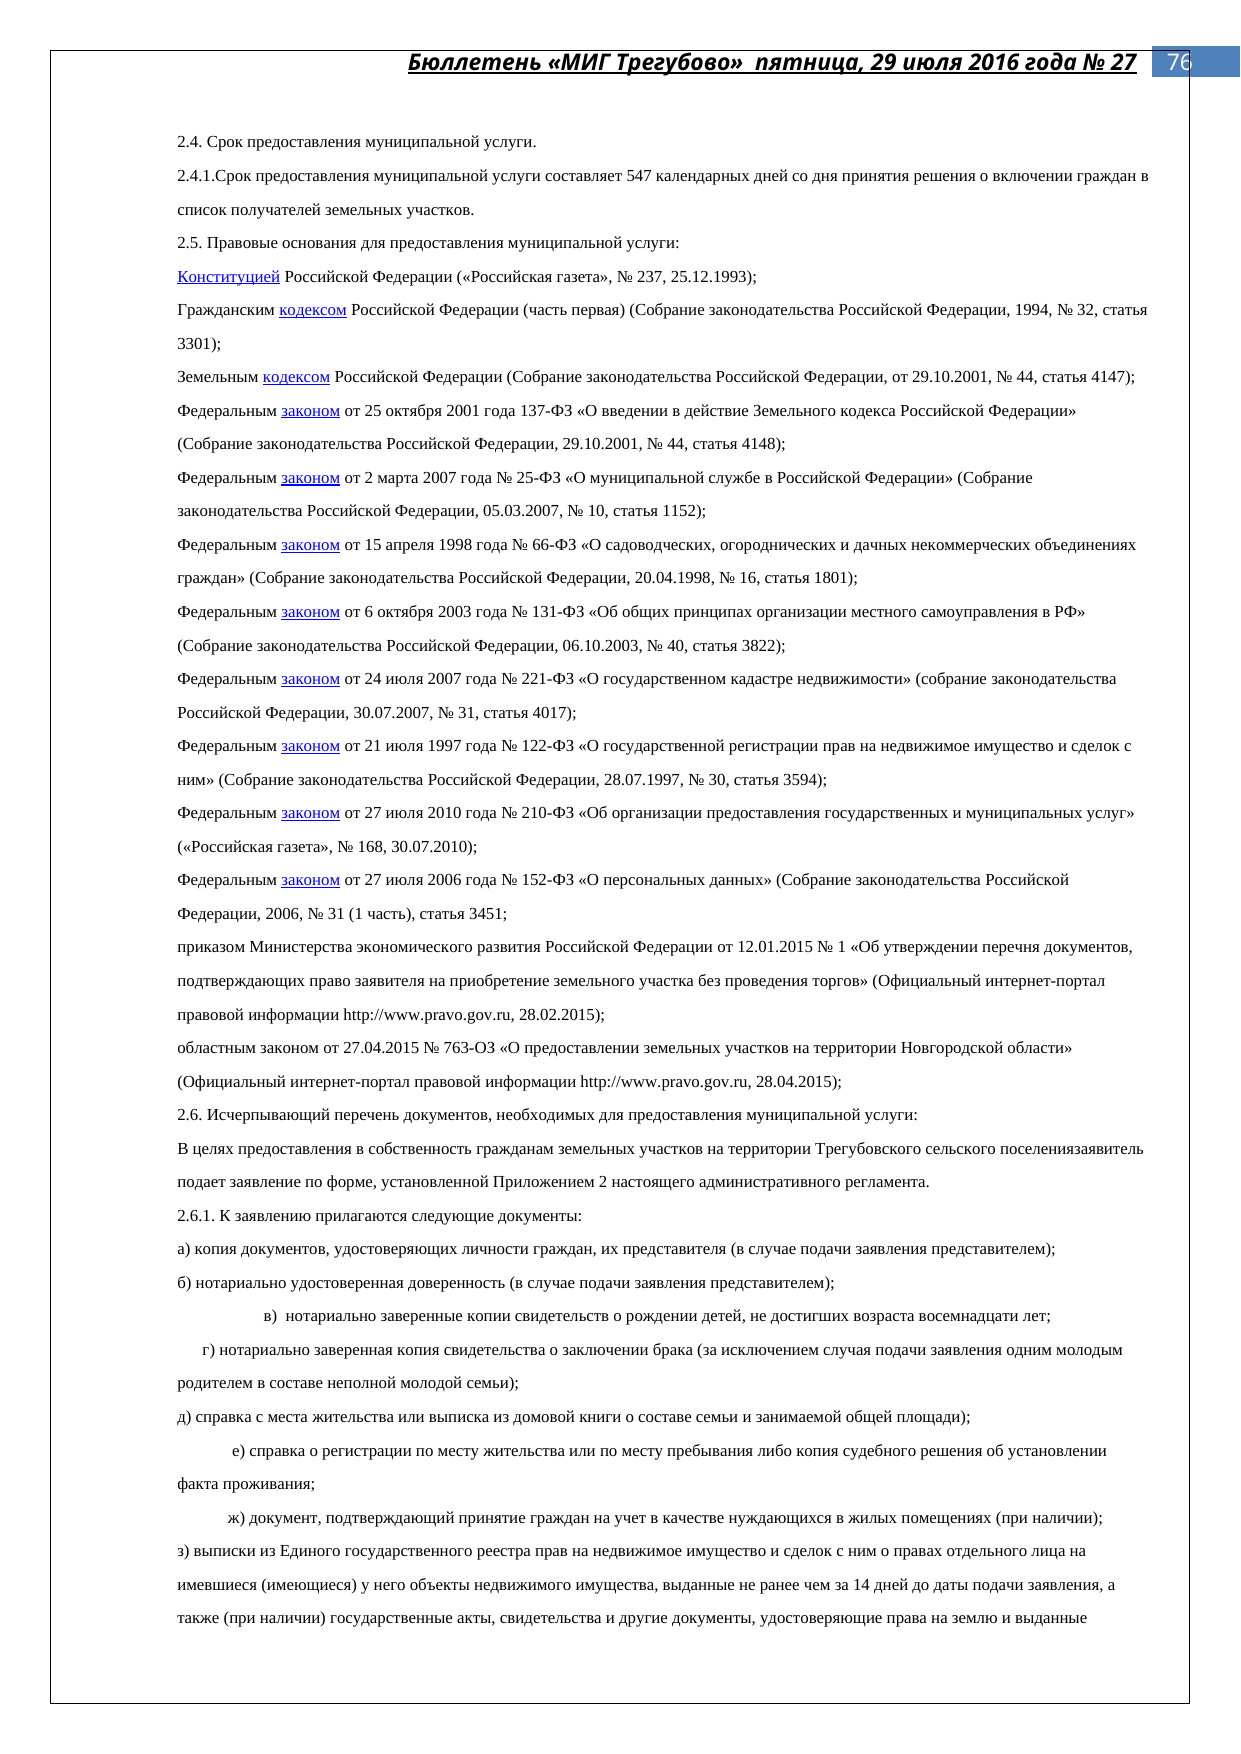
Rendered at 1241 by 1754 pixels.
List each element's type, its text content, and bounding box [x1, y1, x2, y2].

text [177, 1527, 1152, 1627]
text 2.5. Правовые основания для предоставления муниципальной услуги: [177, 219, 1152, 252]
text д) справка с места жительства или выписка из домовой книги о составе семьи и занимаемой общей площади); [177, 1393, 1152, 1426]
text Федеральным законом от 15 апреля 1998 года № 66-ФЗ «О садоводческих, огороднических и дачных некоммерческих объединениях граждан» (Собрание законодательства Российской Федерации, 20.04.1998, № 16, статья 1801); [177, 521, 1152, 588]
text Федеральным законом от 25 октября 2001 года 137-ФЗ «О введении в действие Земельного кодекса Российской Федерации» (Собрание законодательства Российской Федерации, 29.10.2001, № 44, статья 4148); [177, 386, 1152, 453]
text 2.6. Исчерпывающий перечень документов, необходимых для предоставления муниципальной услуги: [177, 1091, 1152, 1124]
text 2.4.1.Срок предоставления муниципальной услуги составляет 547 календарных дней со дня принятия решения о включении граждан в список получателей земельных участков. [177, 152, 1152, 219]
text в) нотариально заверенные копии свидетельств о рождении детей, не достигших возраста восемнадцати лет; [177, 1292, 1152, 1326]
text Федеральным законом от 21 июля 1997 года № 122-ФЗ «О государственной регистрации прав на недвижимое имущество и сделок с ним» (Собрание законодательства Российской Федерации, 28.07.1997, № 30, статья 3594); [177, 722, 1152, 789]
text б) нотариально удостоверенная доверенность (в случае подачи заявления представителем); [177, 1258, 1152, 1292]
text г) нотариально заверенная копия свидетельства о заключении брака (за исключением случая подачи заявления одним молодым родителем в составе неполной молодой семьи); [177, 1326, 1152, 1393]
text 2.6.1. К заявлению прилагаются следующие документы: [177, 1191, 1152, 1225]
text Гражданским кодексом Российской Федерации (часть первая) (Собрание законодательства Российской Федерации, 1994, № 32, статья 3301); [177, 286, 1152, 353]
text е) справка о регистрации по месту жительства или по месту пребывания либо копия судебного решения об установлении факта проживания; [177, 1426, 1152, 1493]
text областным законом от 27.04.2015 № 763-ОЗ «О предоставлении земельных участков на территории Новгородской области» (Официальный интернет-портал правовой информации http://www.pravo.gov.ru, 28.04.2015); [177, 1024, 1152, 1091]
text Федеральным законом от 6 октября 2003 года № 131-ФЗ «Об общих принципах организации местного самоуправления в РФ» (Собрание законодательства Российской Федерации, 06.10.2003, № 40, статья 3822); [177, 588, 1152, 655]
text а) копия документов, удостоверяющих личности граждан, их представителя (в случае подачи заявления представителем); [177, 1225, 1152, 1258]
text Конституцией Российской Федерации («Российская газета», № 237, 25.12.1993); [177, 252, 1152, 286]
text приказом Министерства экономического развития Российской Федерации от 12.01.2015 № 1 «Об утверждении перечня документов, подтверждающих право заявителя на приобретение земельного участка без проведения торгов» (Официальный интернет-портал правовой информации http://www.pravo.gov.ru, 28.02.2015); [177, 923, 1152, 1024]
text Земельным кодексом Российской Федерации (Собрание законодательства Российской Федерации, от 29.10.2001, № 44, статья 4147); [177, 353, 1152, 386]
text Федеральным законом от 27 июля 2010 года № 210-ФЗ «Об организации предоставления государственных и муниципальных услуг» («Российская газета», № 168, 30.07.2010); [177, 789, 1152, 856]
text Федеральным законом от 2 марта 2007 года № 25-ФЗ «О муниципальной службе в Российской Федерации» (Собрание законодательства Российской Федерации, 05.03.2007, № 10, статья 1152); [177, 453, 1152, 521]
text ж) документ, подтверждающий принятие граждан на учет в качестве нуждающихся в жилых помещениях (при наличии); [177, 1493, 1152, 1527]
text 2.4. Срок предоставления муниципальной услуги. [177, 118, 1152, 152]
text Федеральным законом от 27 июля 2006 года № 152-ФЗ «О персональных данных» (Собрание законодательства Российской Федерации, 2006, № 31 (1 часть), статья 3451; [177, 856, 1152, 923]
text В целях предоставления в собственность гражданам земельных участков на территории Трегубовского сельского поселениязаявитель подает заявление по форме, установленной Приложением 2 настоящего административного регламента. [177, 1124, 1152, 1191]
text Федеральным законом от 24 июля 2007 года № 221-ФЗ «О государственном кадастре недвижимости» (собрание законодательства Российской Федерации, 30.07.2007, № 31, статья 4017); [177, 655, 1152, 722]
